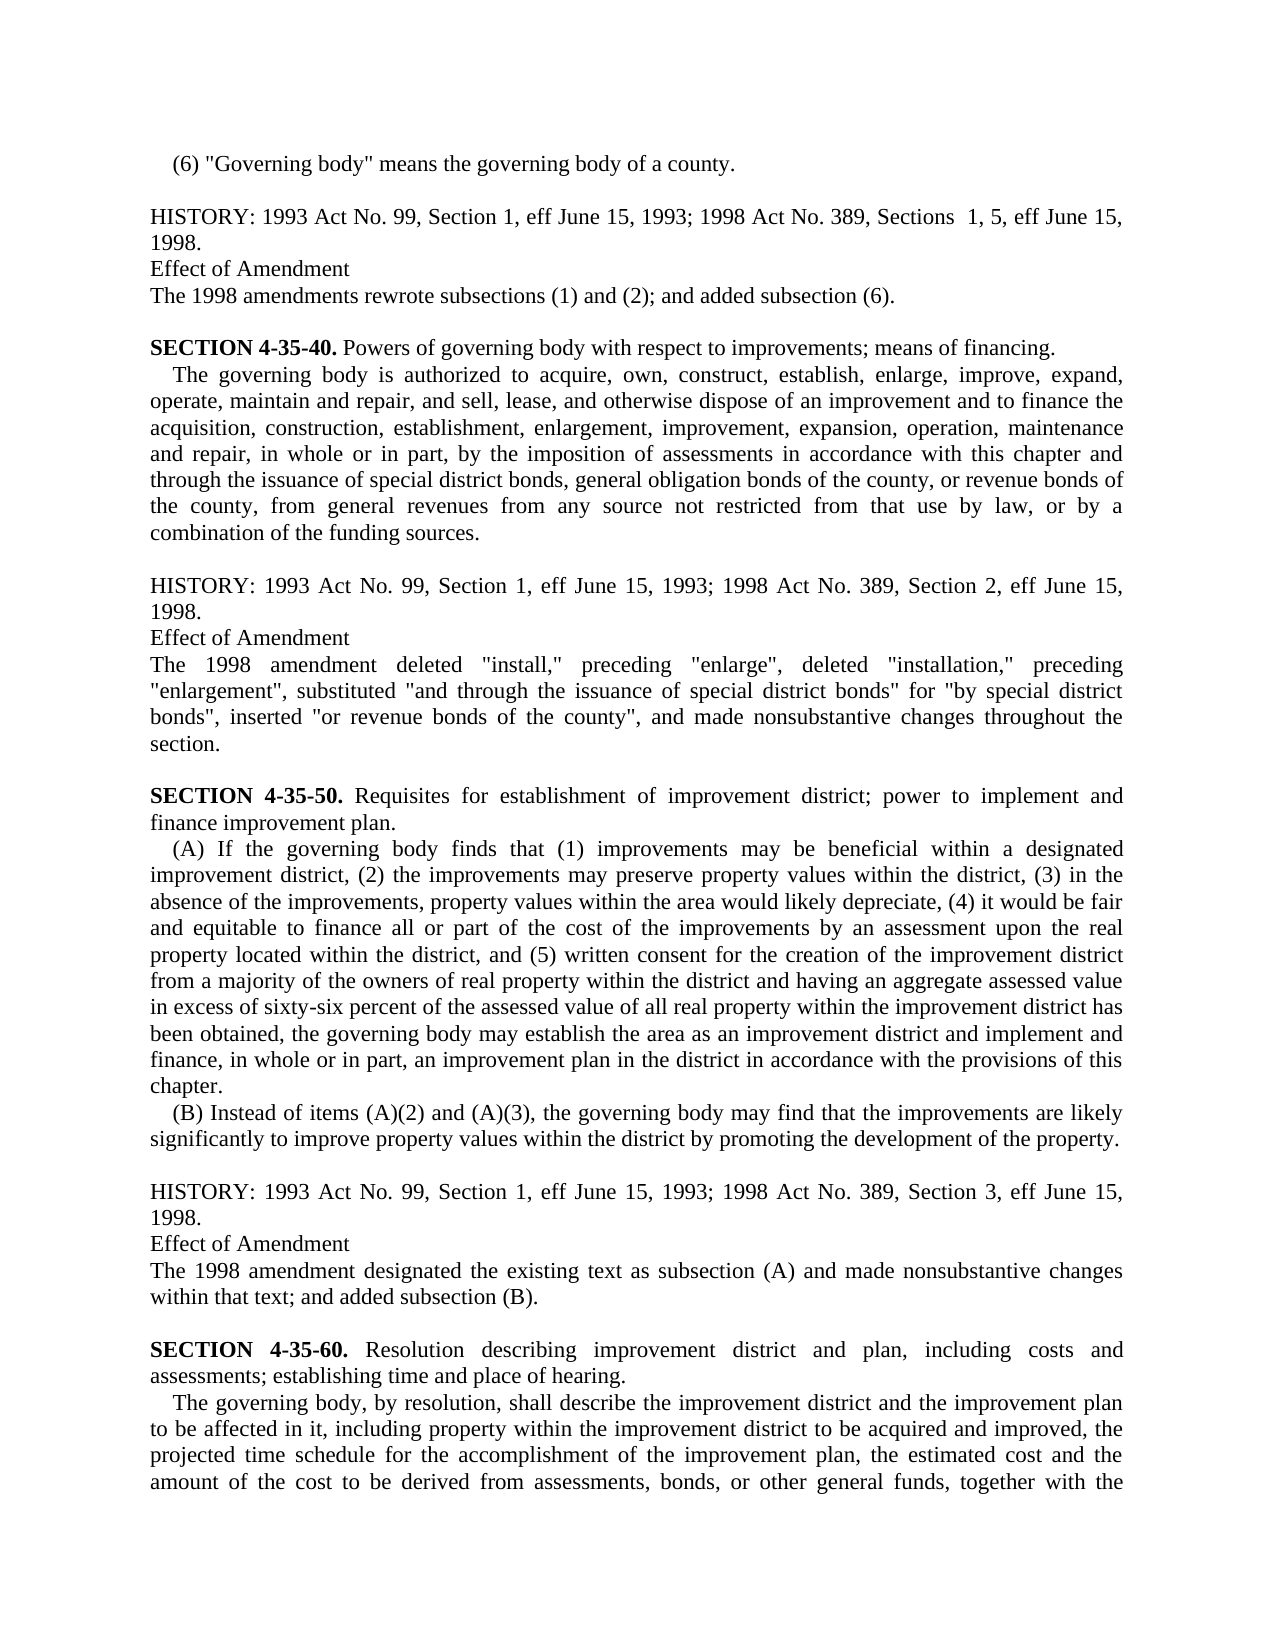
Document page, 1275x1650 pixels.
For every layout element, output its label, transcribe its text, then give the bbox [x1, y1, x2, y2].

text SECTION 4-35-40. Powers of governing body with respect to improvements; means of financing. [150, 334, 1125, 361]
text Effect of Amendment [150, 624, 1125, 651]
text HISTORY: 1993 Act No. 99, Section 1, eff June 15, 1993; 1998 Act No. 389, Sections 1, 5, eff June 15, 1998. [150, 203, 1125, 255]
text HISTORY: 1993 Act No. 99, Section 1, eff June 15, 1993; 1998 Act No. 389, Section 3, eff June 15, 1998. [150, 1178, 1125, 1231]
text The 1998 amendment designated the existing text as subsection (A) and made nonsubstantive changes within that text; and added subsection (B). [150, 1257, 1125, 1309]
text (A) If the governing body finds that (1) improvements may be beneficial within a designated improvement district, (2) the improvements may preserve property values within the district, (3) in the absence of the improvements, property values within the area would likely depreciate, (4) it would be fair and equitable to finance all or part of the cost of the improvements by an assessment upon the real property located within the district, and (5) written consent for the creation of the improvement district from a majority of the owners of real property within the district and having an aggregate assessed value in excess of sixty-six percent of the assessed value of all real property within the improvement district has been obtained, the governing body may establish the area as an improvement district and implement and finance, in whole or in part, an improvement plan in the district in accordance with the provisions of this chapter. [150, 835, 1125, 1099]
text (B) Instead of items (A)(2) and (A)(3), the governing body may find that the improvements are likely significantly to improve property values within the district by promoting the development of the property. [150, 1099, 1125, 1151]
text The 1998 amendment deleted "install," preceding "enlarge", deleted "installation," preceding "enlargement", substituted "and through the issuance of special district bonds" for "by special district bonds", inserted "or revenue bonds of the county", and made nonsubstantive changes throughout the section. [150, 651, 1125, 756]
text (6) "Governing body" means the governing body of a county. [150, 150, 1125, 176]
text The governing body is authorized to acquire, own, construct, establish, enlarge, improve, expand, operate, maintain and repair, and sell, lease, and otherwise dispose of an improvement and to finance the acquisition, construction, establishment, enlargement, improvement, expansion, operation, maintenance and repair, in whole or in part, by the imposition of assessments in accordance with this chapter and through the issuance of special district bonds, general obligation bonds of the county, or revenue bonds of the county, from general revenues from any source not restricted from that use by law, or by a combination of the funding sources. [150, 361, 1125, 545]
text HISTORY: 1993 Act No. 99, Section 1, eff June 15, 1993; 1998 Act No. 389, Section 2, eff June 15, 1998. [150, 572, 1125, 624]
text Effect of Amendment [150, 1231, 1125, 1257]
text Effect of Amendment [150, 255, 1125, 282]
text SECTION 4-35-60. Resolution describing improvement district and plan, including costs and assessments; establishing time and place of hearing. [150, 1336, 1125, 1389]
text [150, 1389, 1125, 1494]
text SECTION 4-35-50. Requisites for establishment of improvement district; power to implement and finance improvement plan. [150, 782, 1125, 835]
text The 1998 amendments rewrote subsections (1) and (2); and added subsection (6). [150, 282, 1125, 308]
